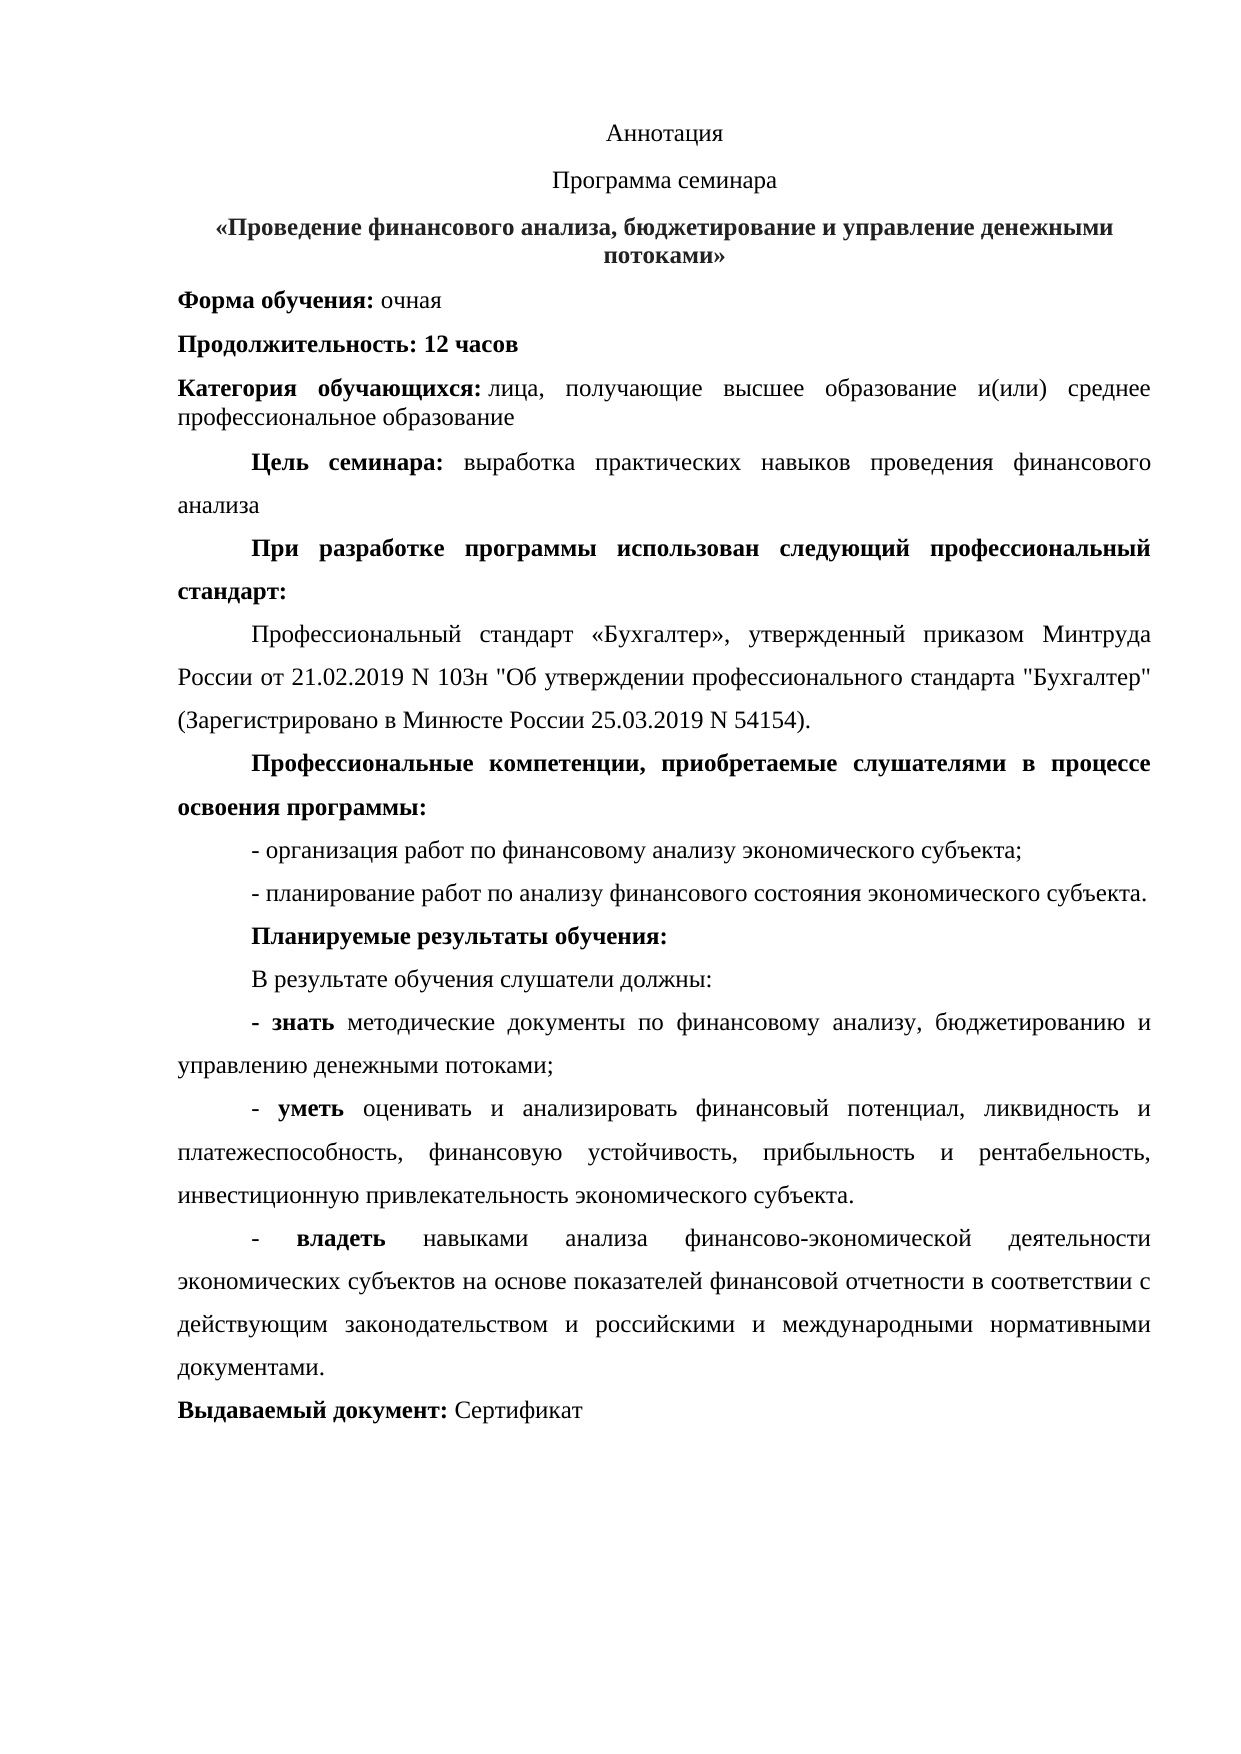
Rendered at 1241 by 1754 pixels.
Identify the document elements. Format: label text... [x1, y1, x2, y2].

text Категория обучающихся: лица, получающие высшее образование и(или) среднее профессиональное образование [177, 373, 1152, 431]
text - организация работ по финансовому анализу экономического субъекта; [177, 835, 1152, 863]
text Форма обучения: очная [177, 285, 1152, 313]
list Профессиональные компетенции, приобретаемые слушателями в процессе освоения программы: [177, 748, 1152, 820]
text Профессиональный стандарт «Бухгалтер», утвержденный приказом Минтруда России от 21.02.2019 N 103н "Об утверждении профессионального стандарта "Бухгалтер" (Зарегистрировано в Минюсте России 25.03.2019 N 54154). [177, 619, 1152, 734]
list - знать методические документы по финансовому анализу, бюджетированию и управлению денежными потоками; [177, 1007, 1152, 1079]
text - уметь оценивать и анализировать финансовый потенциал, ликвидность и платежеспособность, финансовую устойчивость, прибыльность и рентабельность, инвестиционную привлекательность экономического субъекта. [177, 1093, 1152, 1208]
text Планируемые результаты обучения: [177, 921, 1152, 950]
text Выдаваемый документ: Сертификат [177, 1395, 1152, 1424]
text При разработке программы использован следующий профессиональный стандарт: [177, 533, 1152, 605]
text «Проведение финансового анализа, бюджетирование и управление денежными потоками» [177, 212, 1152, 269]
text Цель семинара: выработка практических навыков проведения финансового анализа [177, 447, 1152, 518]
text Программа семинара [177, 165, 1152, 194]
text - владеть навыками анализа финансово-экономической деятельности экономических субъектов на основе показателей финансовой отчетности в соответствии с действующим законодательством и российскими и международными нормативными документами. [177, 1223, 1152, 1381]
text Аннотация [177, 118, 1152, 147]
text Продолжительность: 12 часов [177, 329, 1152, 358]
list В результате обучения слушатели должны: [177, 964, 1152, 993]
text - планирование работ по анализу финансового состояния экономического субъекта. [177, 878, 1152, 907]
